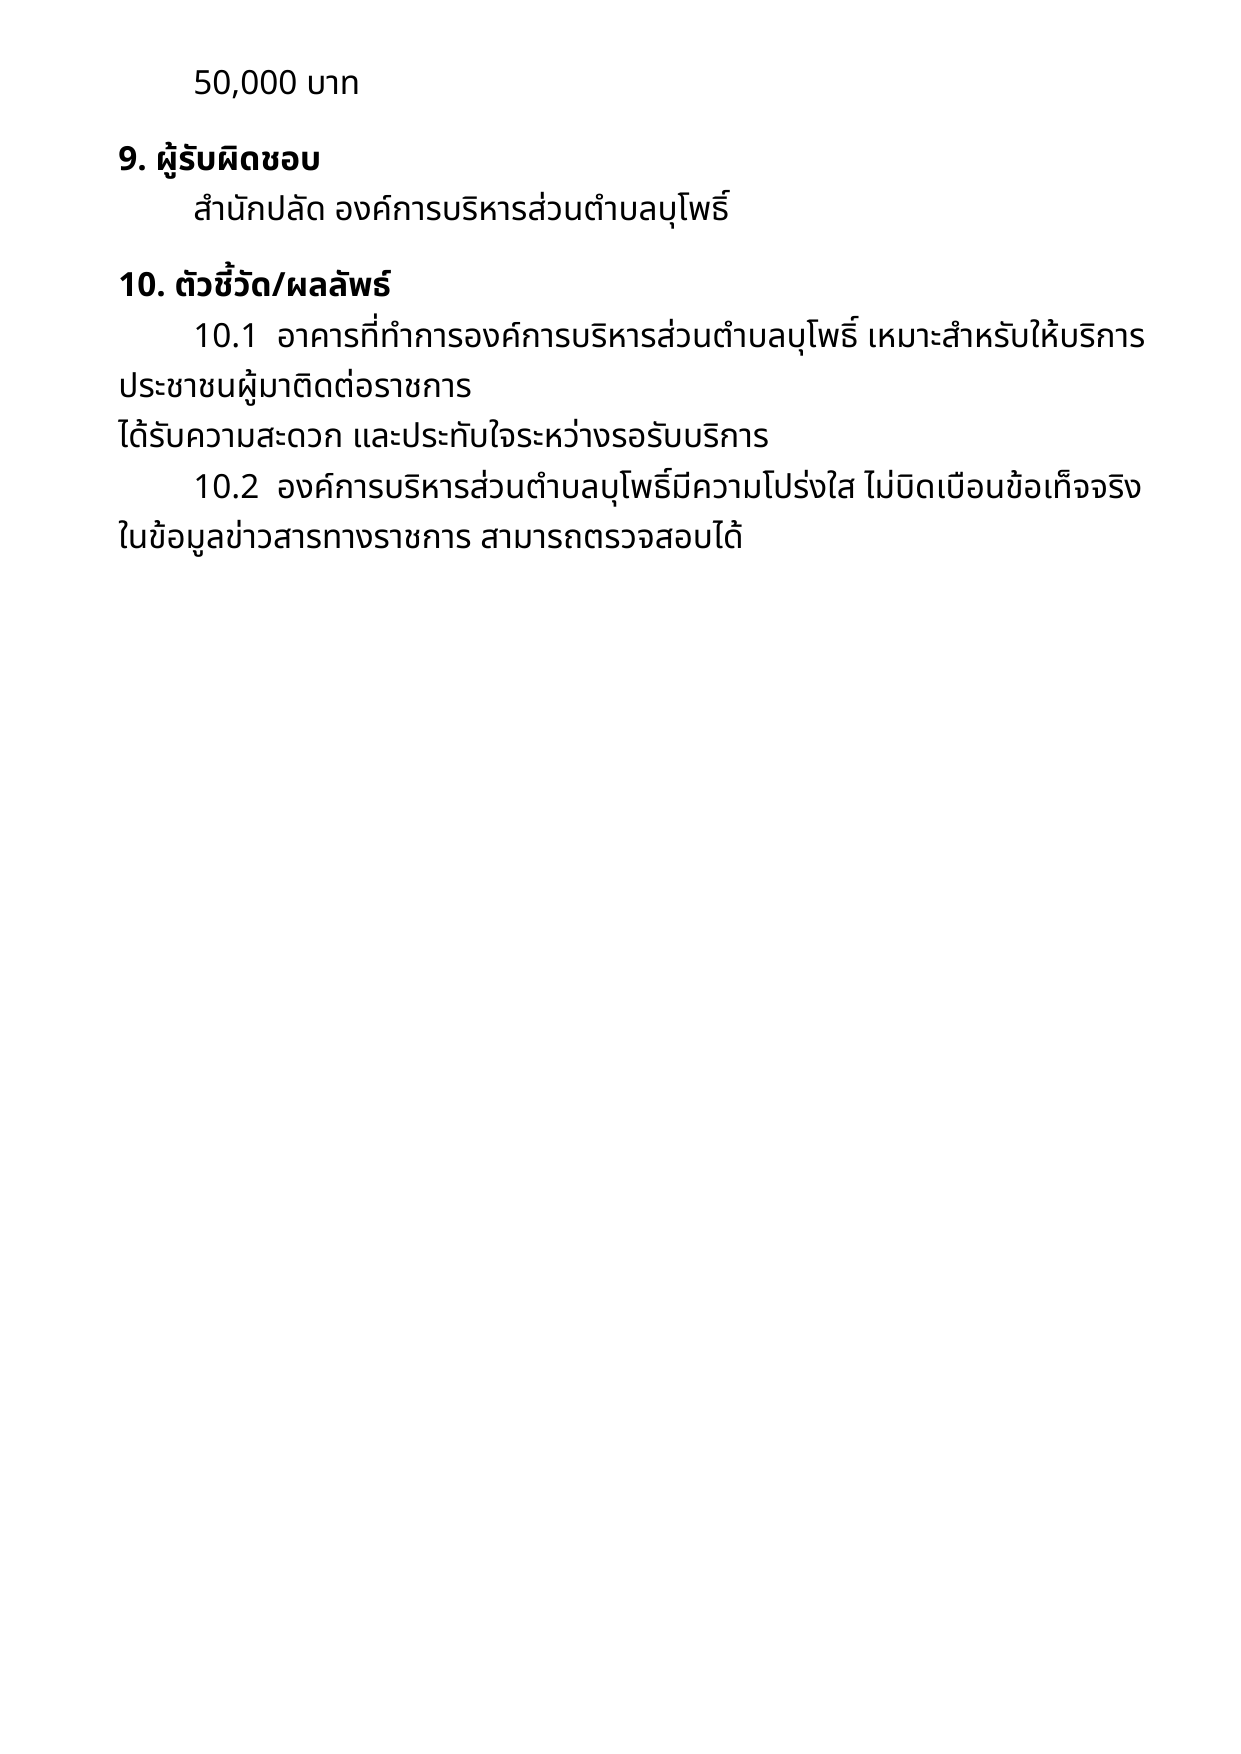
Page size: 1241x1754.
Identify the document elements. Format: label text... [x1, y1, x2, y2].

text 10.2 องค์การบริหารส่วนตำบลบุโพธิ์มีความโปร่งใส ไม่บิดเบือนข้อเท็จจริงในข้อมูลข่าวสารทางราชการ สามารถตรวจสอบได้ [118, 463, 1167, 564]
text 50,000 บาท [118, 59, 1139, 110]
text สำนักปลัด องค์การบริหารส่วนตำบลบุโพธิ์ [118, 185, 1139, 236]
text 9. ผู้รับผิดชอบ [118, 135, 1139, 185]
text 10. ตัวชี้วัด/ผลลัพธ์ [118, 261, 1139, 311]
text 10.1 อาคารที่ทำการองค์การบริหารส่วนตำบลบุโพธิ์ เหมาะสำหรับให้บริการประชาชนผู้มาติดต่อราชการ [118, 311, 1167, 412]
text ได้รับความสะดวก และประทับใจระหว่างรอรับบริการ [118, 412, 1167, 463]
